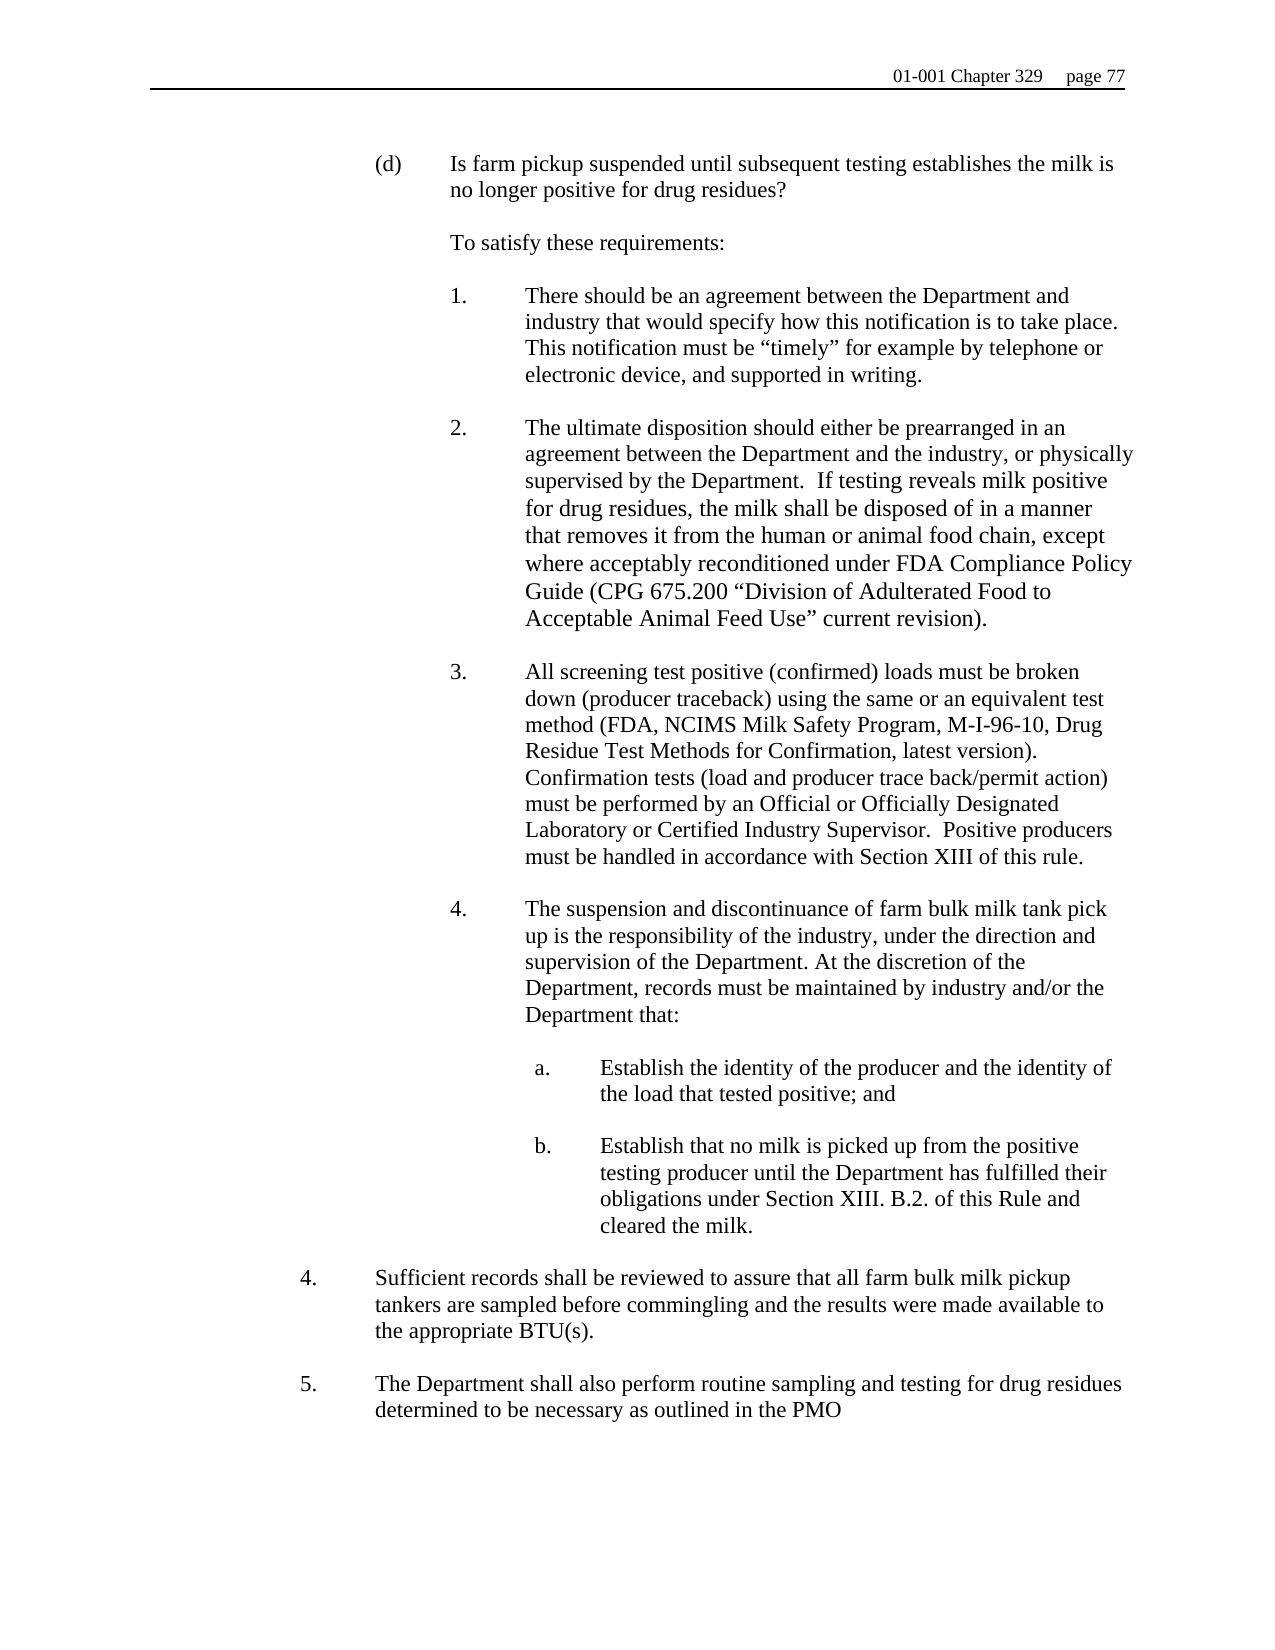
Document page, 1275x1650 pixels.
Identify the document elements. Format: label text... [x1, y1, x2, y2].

text 3. All screening test positive (confirmed) loads must be broken down (producer traceback) using the same or an equivalent test method (FDA, NCIMS Milk Safety Program, M-I-96-10, Drug Residue Test Methods for Confirmation, latest version). Confirmation tests (load and producer trace back/permit action) must be performed by an Official or Officially Designated Laboratory or Certified Industry Supervisor. Positive producers must be handled in accordance with Section XIII of this rule. [150, 658, 1125, 869]
text 5. The Department shall also perform routine sampling and testing for drug residues determined to be necessary as outlined in the PMO [150, 1370, 1125, 1422]
text 4. The suspension and discontinuance of farm bulk milk tank pick up is the responsibility of the industry, under the direction and supervision of the Department. At the discretion of the Department, records must be maintained by industry and/or the Department that: [150, 895, 1125, 1027]
text To satisfy these requirements: [150, 229, 1125, 255]
text a. Establish the identity of the producer and the identity of the load that tested positive; and [534, 1053, 1125, 1106]
text (d) Is farm pickup suspended until subsequent testing establishes the milk is no longer positive for drug residues? [150, 150, 1125, 203]
text 4. Sufficient records shall be reviewed to assure that all farm bulk milk pickup tankers are sampled before commingling and the results were made available to the appropriate BTU(s). [150, 1264, 1125, 1343]
text 1. There should be an agreement between the Department and industry that would specify how this notification is to take place. This notification must be “timely” for example by telephone or electronic device, and supported in writing. [150, 282, 1125, 387]
text 2. The ultimate disposition should either be prearranged in an agreement between the Department and the industry, or physically supervised by the Department. If testing reveals milk positive for drug residues, the milk shall be disposed of in a manner that removes it from the human or animal food chain, except where acceptably reconditioned under FDA Compliance Policy Guide (CPG 675.200 “Division of Adulterated Food to Acceptable Animal Feed Use” current revision). [150, 413, 1134, 632]
text b. Establish that no milk is picked up from the positive testing producer until the Department has fulfilled their obligations under Section XIII. B.2. of this Rule and cleared the milk. [534, 1133, 1125, 1238]
